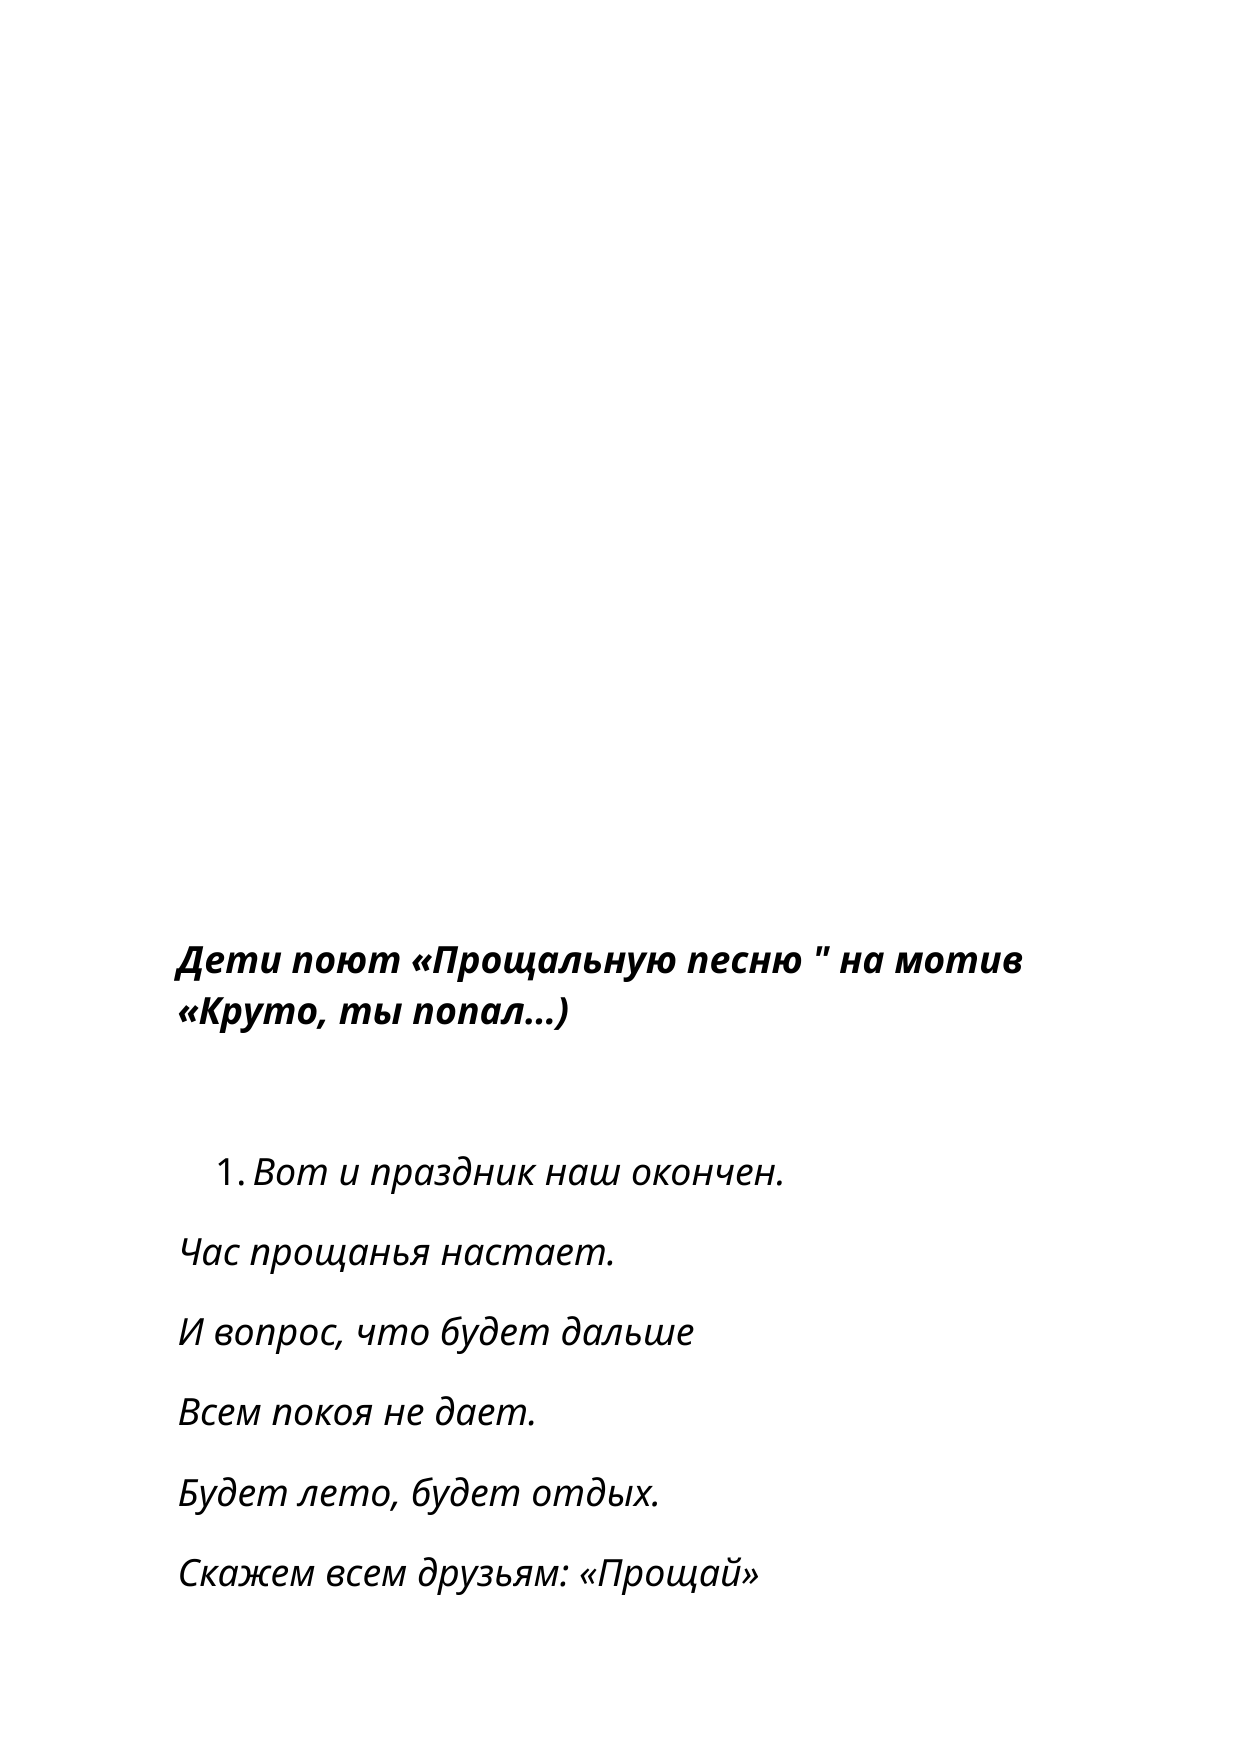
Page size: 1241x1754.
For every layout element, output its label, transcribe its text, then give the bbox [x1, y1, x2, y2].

text Всем покоя не дает. [177, 1386, 1152, 1437]
list Вот и праздник наш окончен. [215, 1145, 1152, 1196]
text Час прощанья настает. [177, 1225, 1152, 1276]
text Будет лето, будет отдых. [177, 1466, 1152, 1517]
text Дети поют «Прощальную песню " на мотив «Круто, ты попал…) [177, 933, 1152, 1036]
text Скажем всем друзьям: «Прощай» [177, 1546, 1152, 1597]
text И вопрос, что будет дальше [177, 1305, 1152, 1356]
